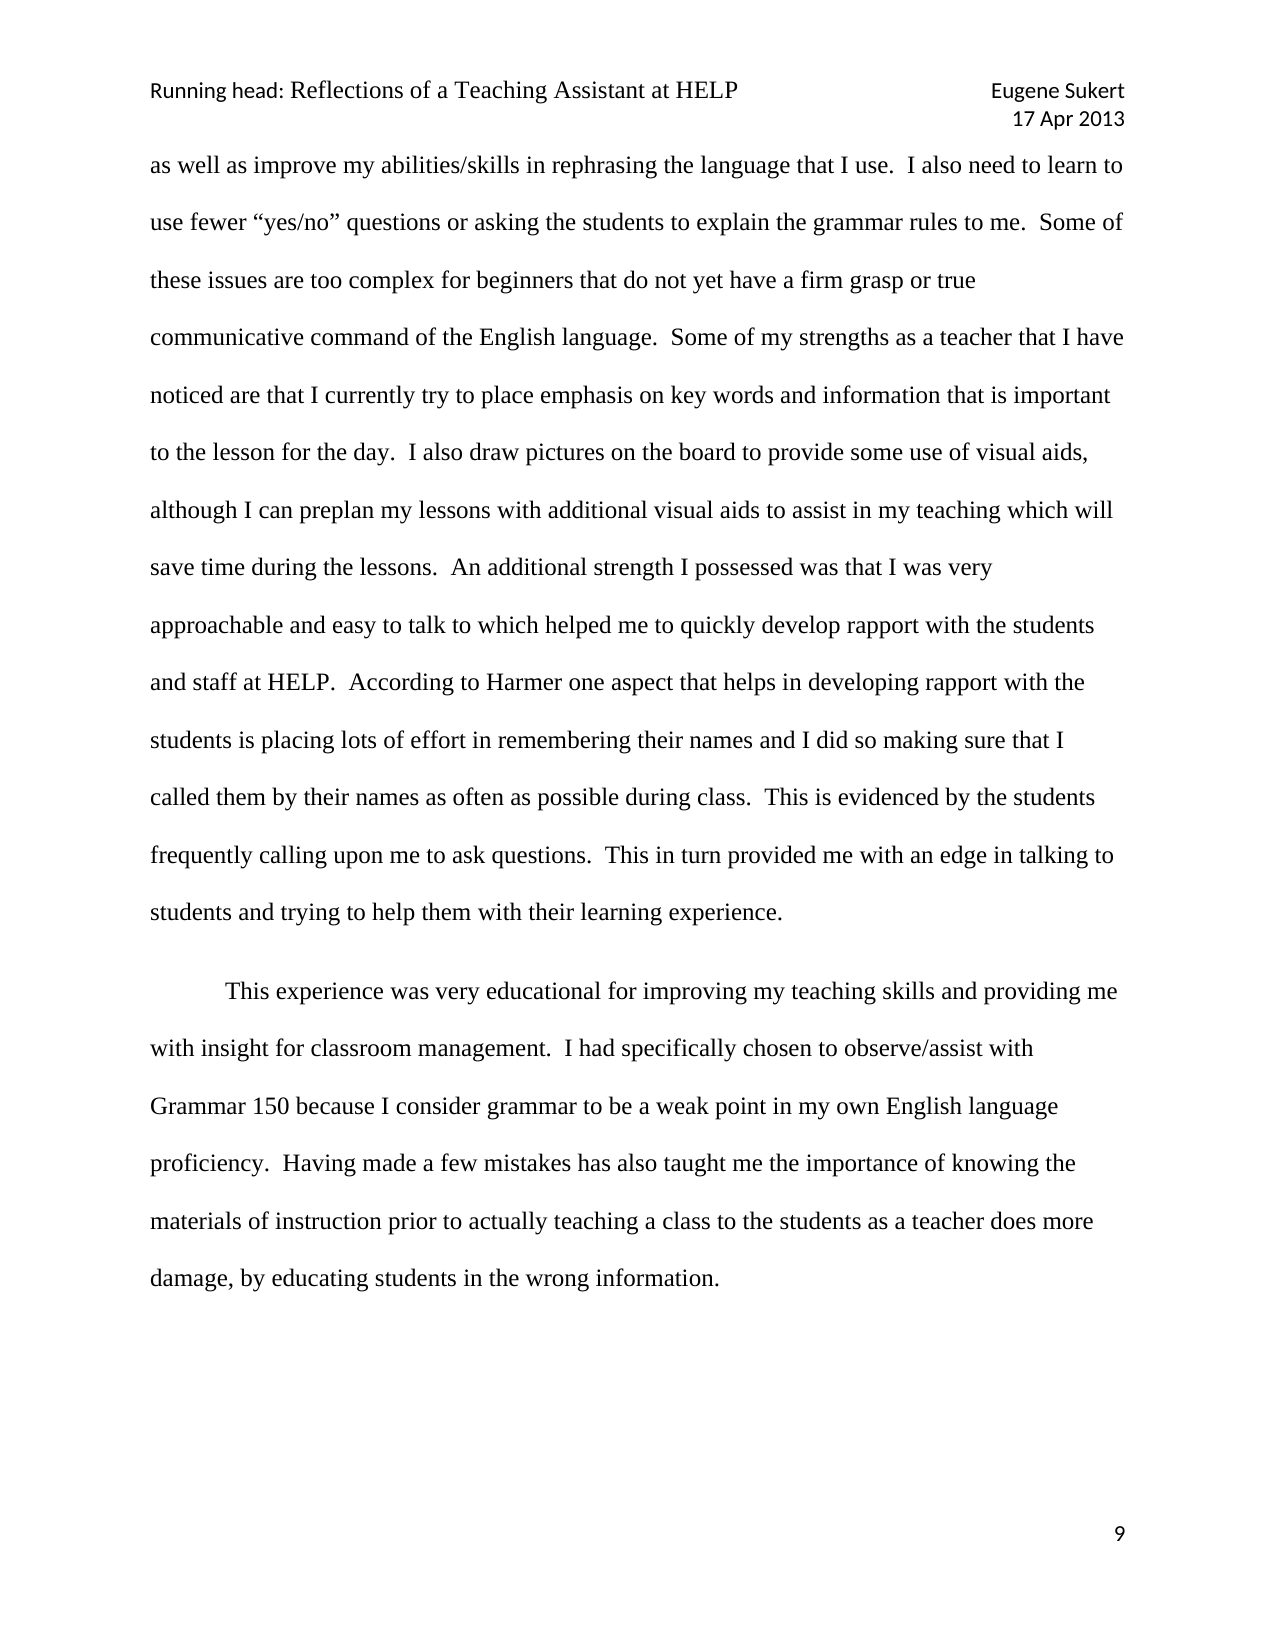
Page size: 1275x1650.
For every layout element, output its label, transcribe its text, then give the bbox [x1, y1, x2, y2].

text This experience was very educational for improving my teaching skills and providing me with insight for classroom management. I had specifically chosen to observe/assist with Grammar 150 because I consider grammar to be a weak point in my own English language proficiency. Having made a few mistakes has also taught me the importance of knowing the materials of instruction prior to actually teaching a class to the students as a teacher does more damage, by educating students in the wrong information. [150, 976, 1125, 1292]
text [150, 150, 1125, 926]
